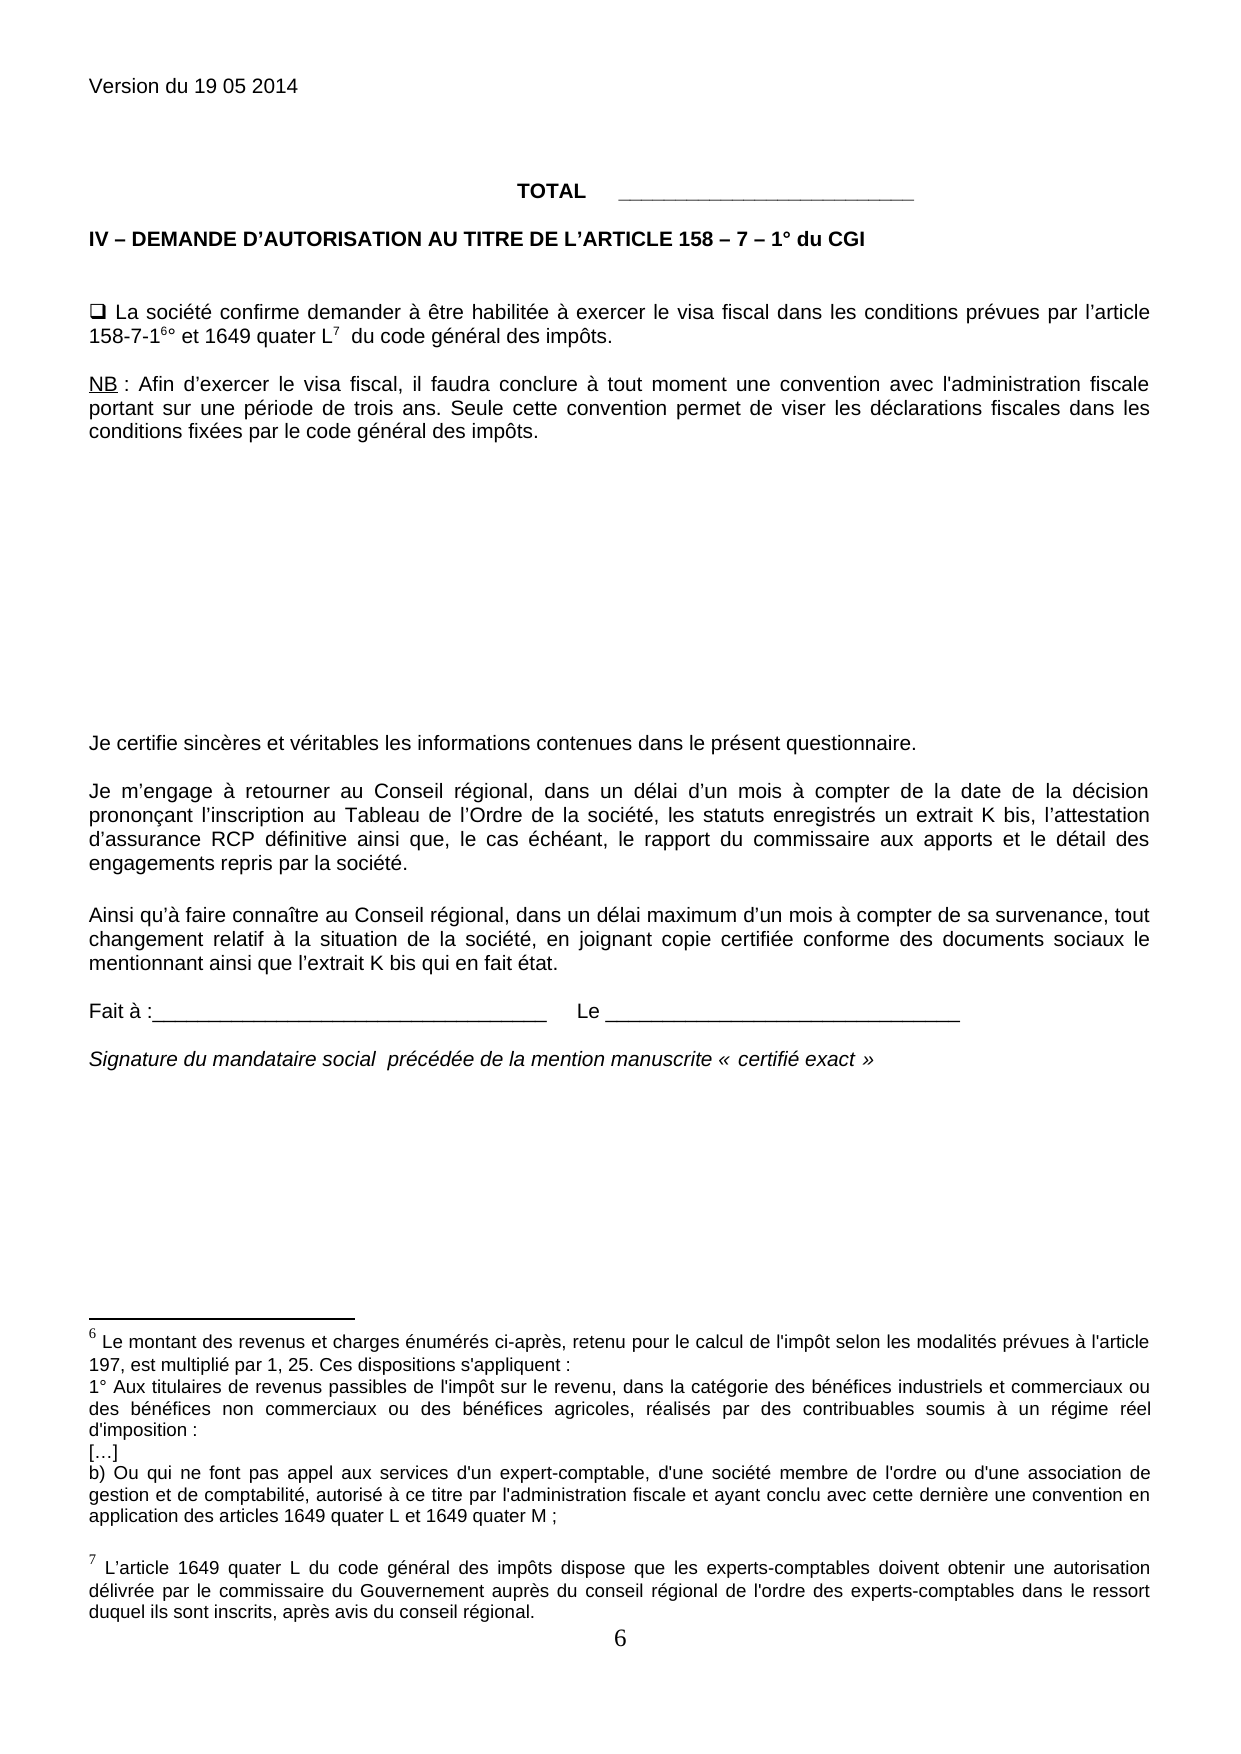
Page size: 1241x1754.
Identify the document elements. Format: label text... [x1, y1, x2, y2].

text TOTAL [517, 179, 1152, 203]
text Je m’engage à retourner au Conseil régional, dans un délai d’un mois à compter de la date de la décision prononçant l’inscription au Tableau de l’Ordre de la société, les statuts enregistrés un extrait K bis, l’attestation d’assurance RCP définitive ainsi que, le cas échéant, le rapport du commissaire aux apports et le détail des engagements repris par la société. [89, 779, 1152, 874]
text IV – DEMANDE D’AUTORISATION AU TITRE DE L’ARTICLE 158 – 7 – 1° du CGI [89, 227, 1152, 251]
text NB : Afin d’exercer le visa fiscal, il faudra conclure à tout moment une convention avec l'administration fiscale portant sur une période de trois ans. Seule cette convention permet de viser les déclarations fiscales dans les conditions fixées par le code général des impôts. [89, 371, 1152, 443]
text Signature du mandataire social précédée de la mention manuscrite « certifié exact » [89, 1047, 1152, 1071]
text Je certifie sincères et véritables les informations contenues dans le présent questionnaire. [89, 731, 1152, 755]
text Fait à : Le [89, 999, 1152, 1023]
text La société confirme demander à être habilitée à exercer le visa fiscal dans les conditions prévues par l’article 158-7-1° et 1649 quater L du code général des impôts. [89, 299, 1152, 347]
text Ainsi qu’à faire connaître au Conseil régional, dans un délai maximum d’un mois à compter de sa survenance, tout changement relatif à la situation de la société, en joignant copie certifiée conforme des documents sociaux le mentionnant ainsi que l’extrait K bis qui en fait état. [89, 903, 1152, 975]
